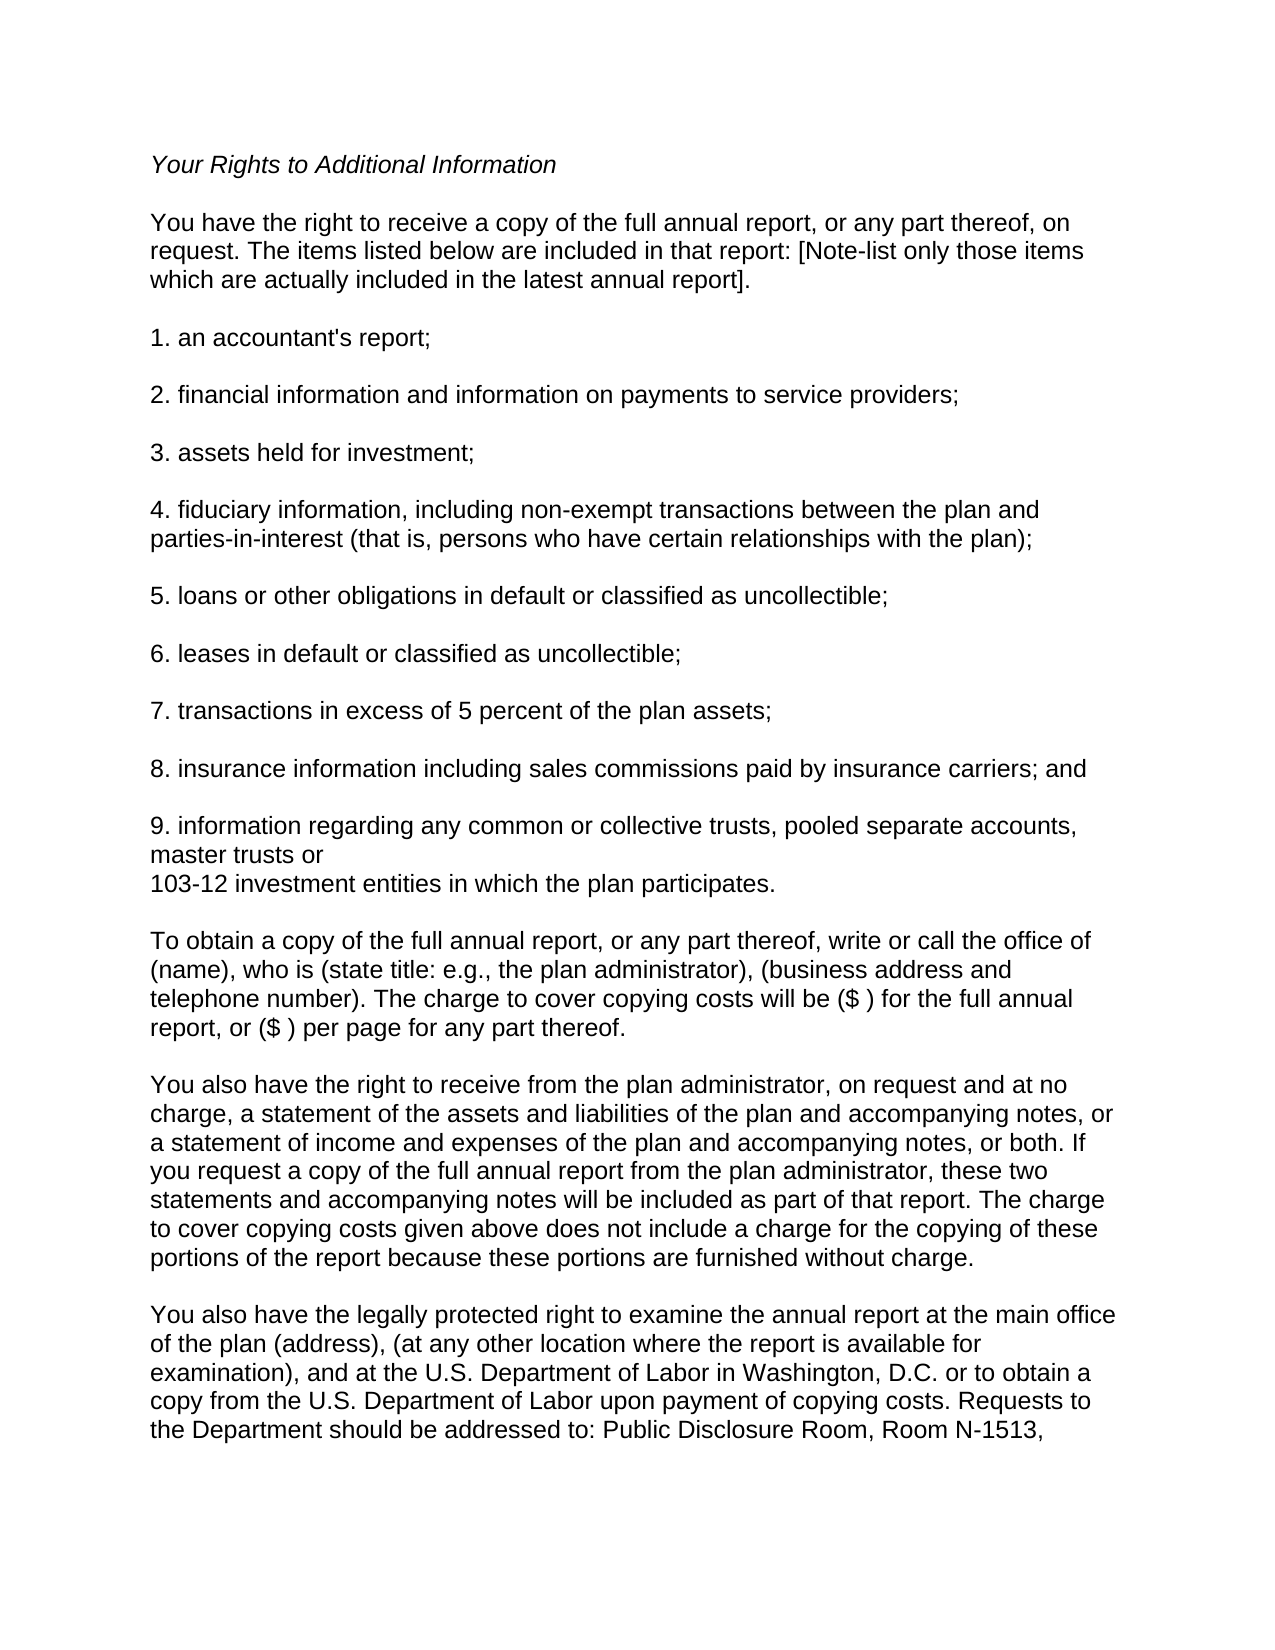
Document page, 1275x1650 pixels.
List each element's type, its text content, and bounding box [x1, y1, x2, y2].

text 7. transactions in excess of 5 percent of the plan assets; [150, 696, 1125, 725]
text 2. financial information and information on payments to service providers; [150, 380, 1125, 409]
text 4. fiduciary information, including non-exempt transactions between the plan and parties-in-interest (that is, persons who have certain relationships with the plan); [150, 495, 1125, 552]
subtitle Your Rights to Additional Information [150, 150, 1125, 179]
text You also have the right to receive from the plan administrator, on request and at no charge, a statement of the assets and liabilities of the plan and accompanying notes, or a statement of income and expenses of the plan and accompanying notes, or both. If you request a copy of the full annual report from the plan administrator, these two statements and accompanying notes will be included as part of that report. The charge to cover copying costs given above does not include a charge for the copying of these portions of the report because these portions are furnished without charge. [150, 1070, 1125, 1271]
text 103-12 investment entities in which the plan participates. [150, 869, 1125, 897]
text 1. an accountant's report; [150, 322, 1125, 351]
text You have the right to receive a copy of the full annual report, or any part thereof, on request. The items listed below are included in that report: [Note-list only those items which are actually included in the latest annual report]. [150, 207, 1125, 294]
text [150, 1300, 1125, 1444]
text 5. loans or other obligations in default or classified as uncollectible; [150, 581, 1125, 610]
text To obtain a copy of the full annual report, or any part thereof, write or call the office of (name), who is (state title: e.g., the plan administrator), (business address and telephone number). The charge to cover copying costs will be ($ ) for the full annual report, or ($ ) per page for any part thereof. [150, 926, 1125, 1041]
text 9. information regarding any common or collective trusts, pooled separate accounts, master trusts or [150, 811, 1125, 869]
text 3. assets held for investment; [150, 437, 1125, 466]
text 6. leases in default or classified as uncollectible; [150, 639, 1125, 667]
text 8. insurance information including sales commissions paid by insurance carriers; and [150, 754, 1125, 782]
